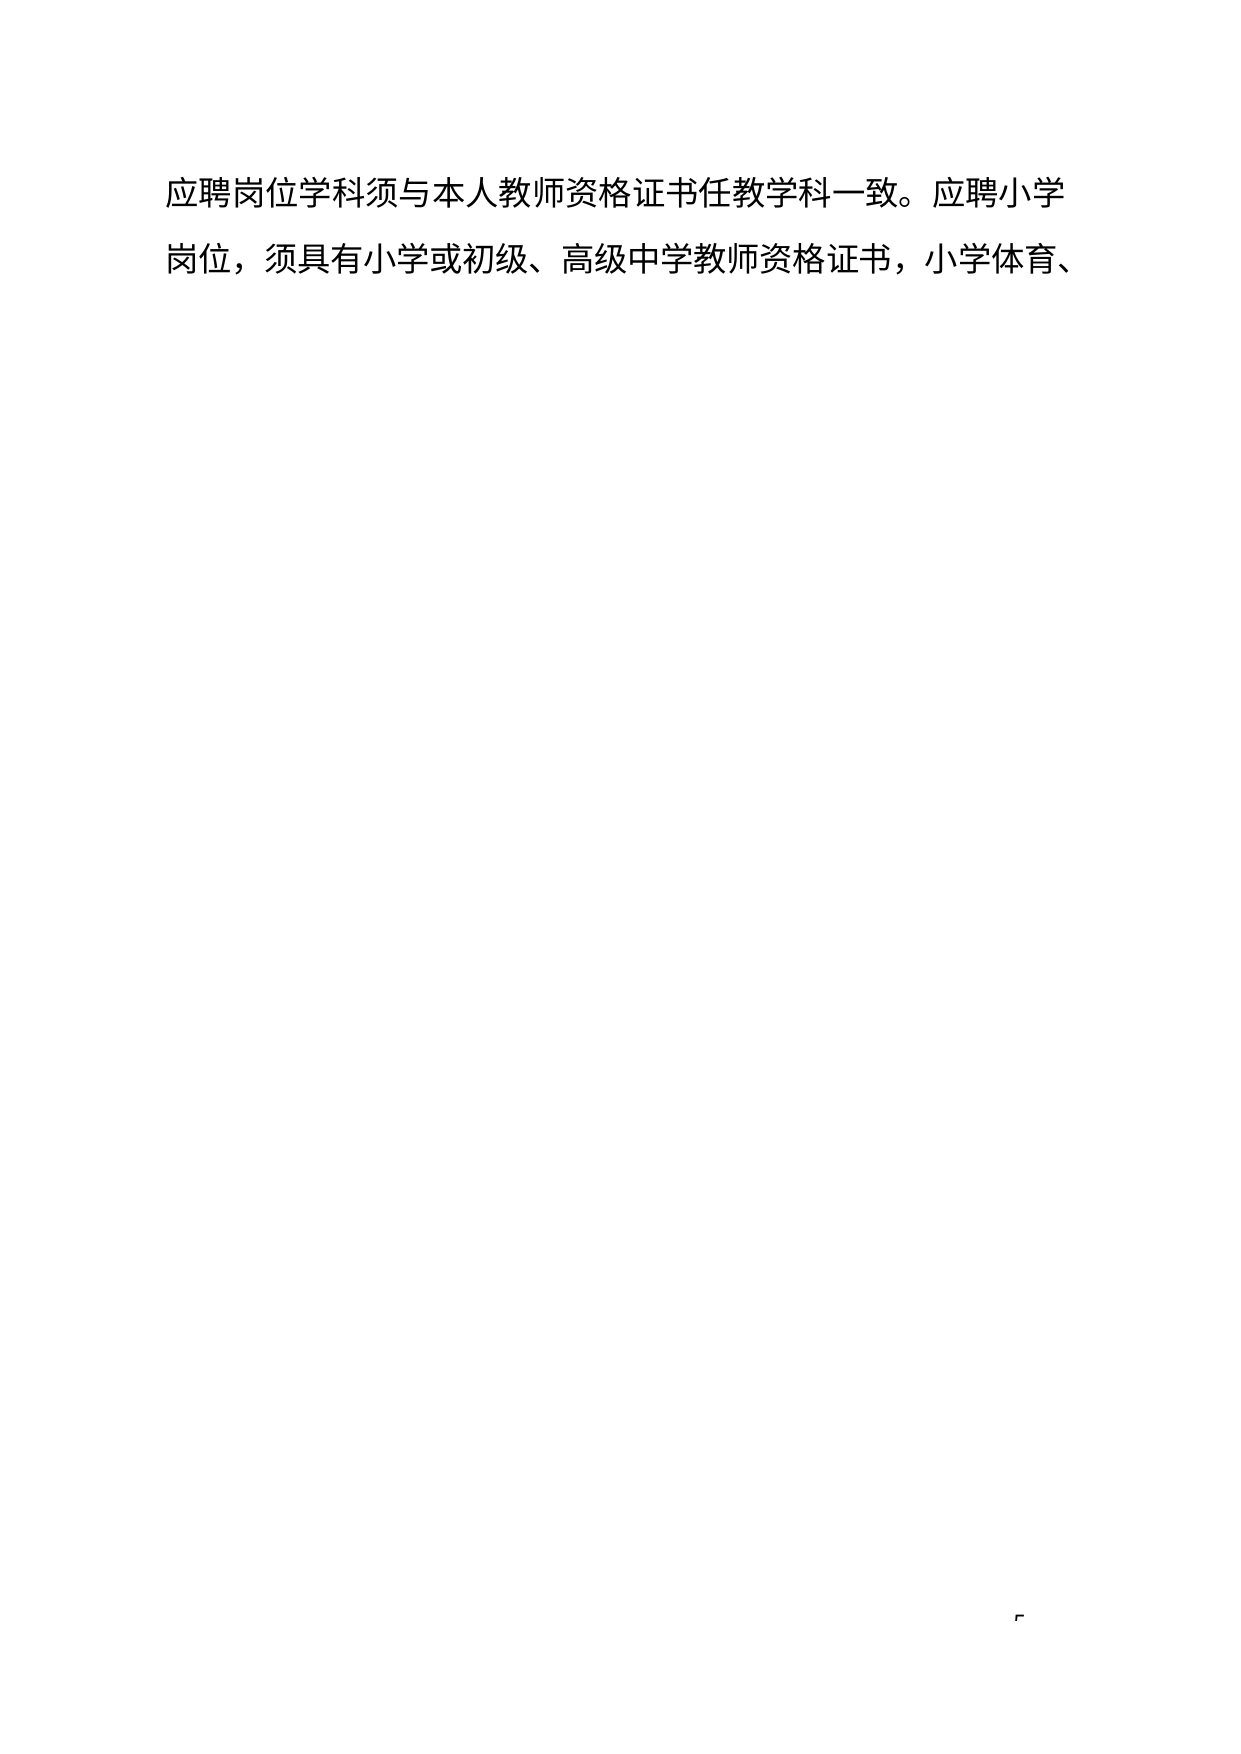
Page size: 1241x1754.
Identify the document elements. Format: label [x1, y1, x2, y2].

list [165, 167, 1092, 281]
